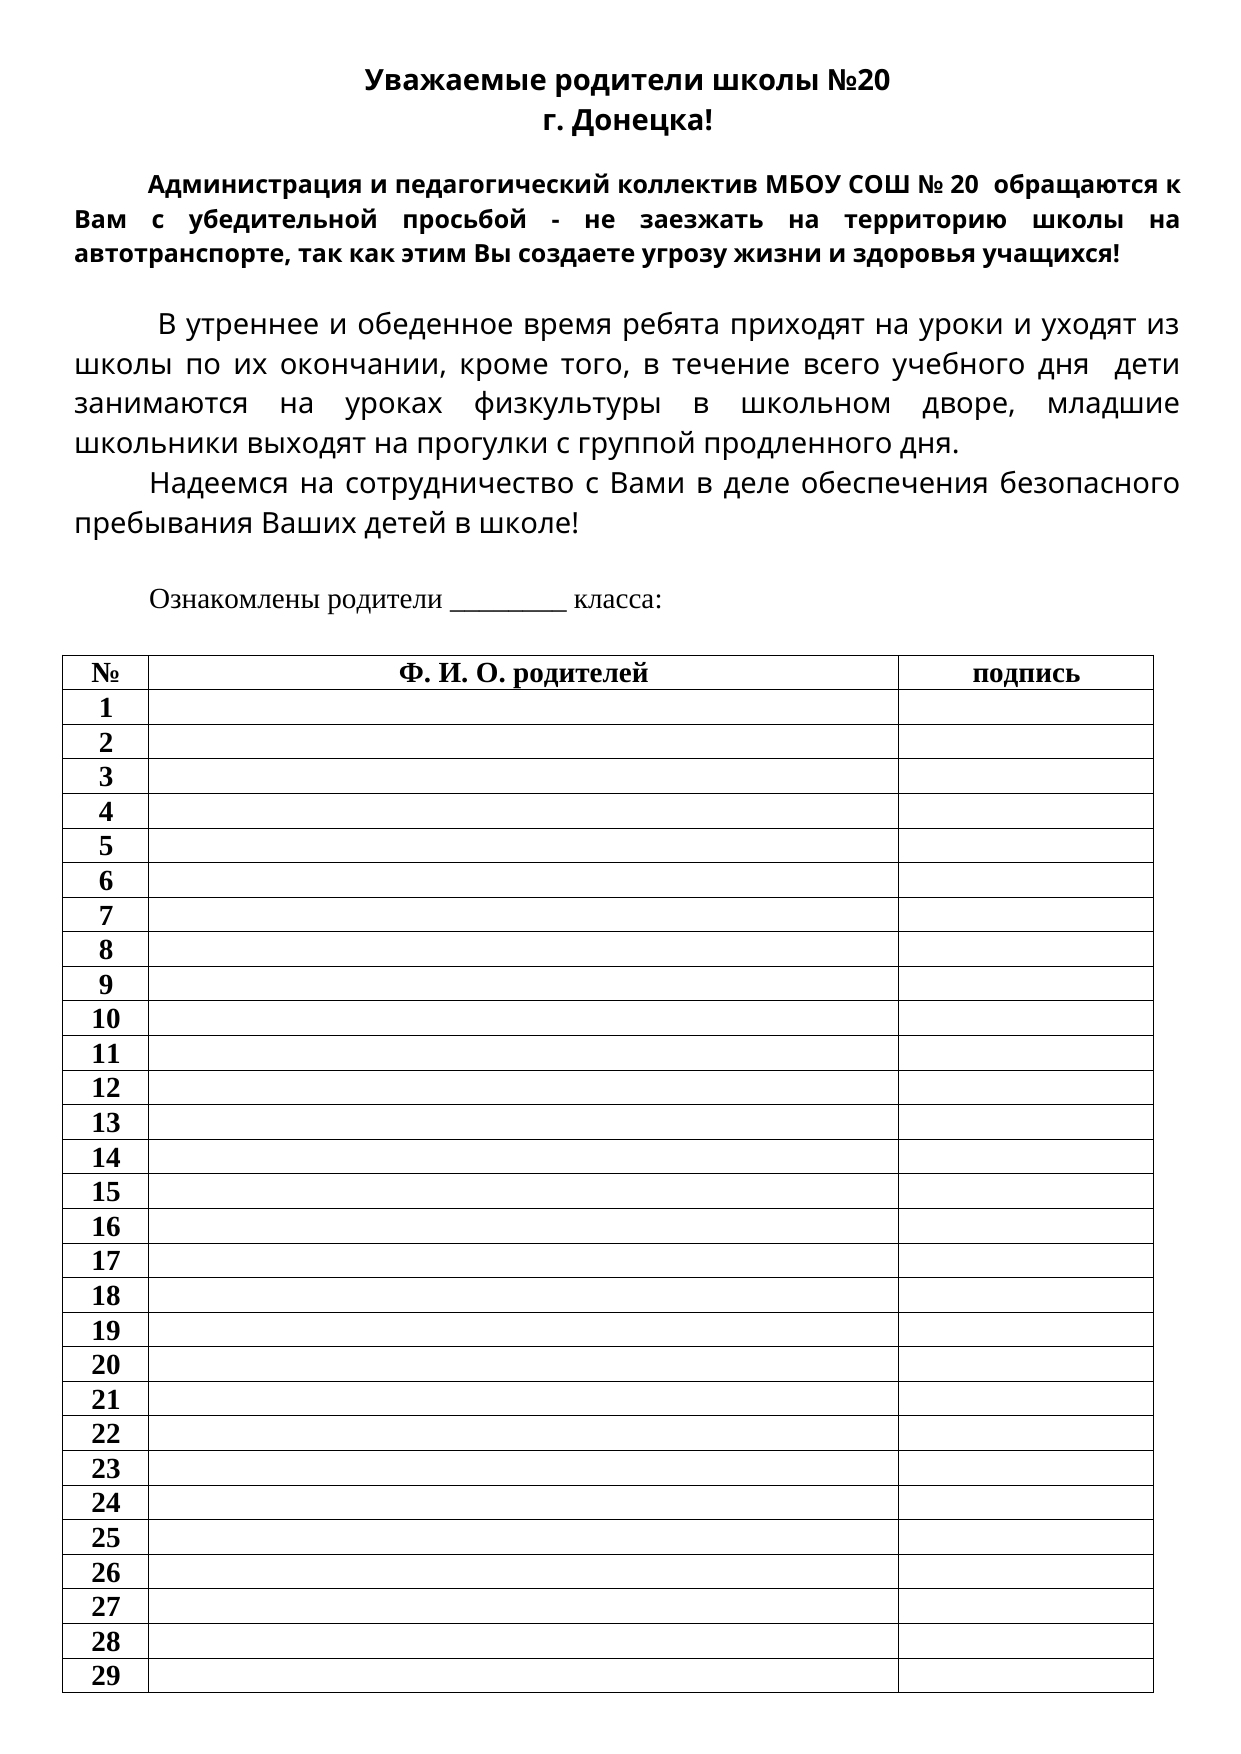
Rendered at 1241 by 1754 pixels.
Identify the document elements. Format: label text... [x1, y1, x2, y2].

table_cell [899, 1174, 1153, 1208]
table_cell 22 [63, 1416, 148, 1450]
table_cell 28 [63, 1624, 148, 1657]
table_cell 3 [63, 759, 148, 793]
text г. Донецка! [74, 99, 1181, 138]
table_cell [149, 1624, 898, 1657]
table_cell 19 [63, 1313, 148, 1346]
table_cell 4 [63, 794, 148, 827]
table_cell [899, 1416, 1153, 1450]
table_cell [149, 1555, 898, 1588]
table_cell [149, 1520, 898, 1554]
table_cell [149, 1589, 898, 1623]
table_cell 21 [63, 1382, 148, 1415]
text Ознакомлены родители ________ класса: [74, 581, 1181, 615]
table_cell [149, 759, 898, 793]
table_cell [899, 863, 1153, 897]
table_cell 23 [63, 1451, 148, 1484]
table_cell 2 [63, 725, 148, 758]
text В утреннее и обеденное время ребята приходят на уроки и уходят из школы по их окончании, кроме того, в течение всего учебного дня дети занимаются на уроках физкультуры в школьном дворе, младшие школьники выходят на прогулки с группой продленного дня. [74, 303, 1181, 462]
text Уважаемые родители школы №20 [74, 59, 1181, 99]
table_cell [899, 1520, 1153, 1554]
table_cell [149, 1486, 898, 1519]
table_cell [899, 1451, 1153, 1484]
table_cell 18 [63, 1278, 148, 1312]
table_cell [149, 1036, 898, 1069]
table_cell 1 [63, 690, 148, 724]
table_cell 16 [63, 1209, 148, 1242]
table_cell [149, 1313, 898, 1346]
table_cell [899, 1382, 1153, 1415]
table_cell [149, 1278, 898, 1312]
table_cell 25 [63, 1520, 148, 1554]
table_cell 6 [63, 863, 148, 897]
table_cell [149, 1244, 898, 1277]
table_cell [899, 1486, 1153, 1519]
table_cell [899, 1105, 1153, 1139]
table_cell [899, 932, 1153, 966]
table_cell [149, 1451, 898, 1484]
table_cell 14 [63, 1140, 148, 1173]
table_cell [149, 725, 898, 758]
table_cell 26 [63, 1555, 148, 1588]
table_cell 15 [63, 1174, 148, 1208]
table_cell [899, 898, 1153, 931]
table_cell [899, 690, 1153, 724]
table_cell [899, 829, 1153, 862]
table_cell [149, 1071, 898, 1104]
table_cell [899, 967, 1153, 1000]
table_cell 8 [63, 932, 148, 966]
table_cell [149, 932, 898, 966]
table_cell 9 [63, 967, 148, 1000]
table_cell 27 [63, 1589, 148, 1623]
table_cell [899, 1071, 1153, 1104]
text Администрация и педагогический коллектив МБОУ СОШ № 20 обращаются к Вам с убедительной просьбой - не заезжать на территорию школы на автотранспорте, так как этим Вы создаете угрозу жизни и здоровья учащихся! [74, 167, 1181, 269]
table_cell [899, 794, 1153, 827]
table_cell [899, 1001, 1153, 1035]
table_cell [149, 829, 898, 862]
table_cell 5 [63, 829, 148, 862]
table_cell 11 [63, 1036, 148, 1069]
text Надеемся на сотрудничество с Вами в деле обеспечения безопасного пребывания Ваших детей в школе! [74, 462, 1181, 542]
table_cell [149, 1174, 898, 1208]
table_cell [899, 1589, 1153, 1623]
table_cell 29 [63, 1659, 148, 1692]
table_cell 13 [63, 1105, 148, 1139]
table_cell [149, 1209, 898, 1242]
table_cell [899, 1555, 1153, 1588]
table_cell [149, 690, 898, 724]
table_cell [149, 794, 898, 827]
table_cell [149, 898, 898, 931]
table_cell [149, 1659, 898, 1692]
table_cell [899, 1140, 1153, 1173]
table_cell 20 [63, 1347, 148, 1381]
table_cell 10 [63, 1001, 148, 1035]
table_cell 24 [63, 1486, 148, 1519]
table_cell [149, 1105, 898, 1139]
table_cell 12 [63, 1071, 148, 1104]
table_cell [149, 1416, 898, 1450]
table_cell [149, 1001, 898, 1035]
table_cell [149, 1347, 898, 1381]
table_header № [63, 656, 148, 689]
table_cell 7 [63, 898, 148, 931]
table_cell [899, 1278, 1153, 1312]
table_cell [899, 725, 1153, 758]
table_cell [899, 1624, 1153, 1657]
table_cell [149, 1140, 898, 1173]
table_cell [149, 967, 898, 1000]
table_cell [899, 1036, 1153, 1069]
table_cell [899, 1244, 1153, 1277]
table_header Ф. И. О. родителей [149, 656, 898, 689]
table_cell [899, 759, 1153, 793]
table_cell [899, 1659, 1153, 1692]
table_cell [899, 1313, 1153, 1346]
table_cell [149, 1382, 898, 1415]
table_cell 17 [63, 1244, 148, 1277]
table_cell [899, 1347, 1153, 1381]
table_cell [899, 1209, 1153, 1242]
table_header подпись [899, 656, 1153, 689]
table_cell [149, 863, 898, 897]
